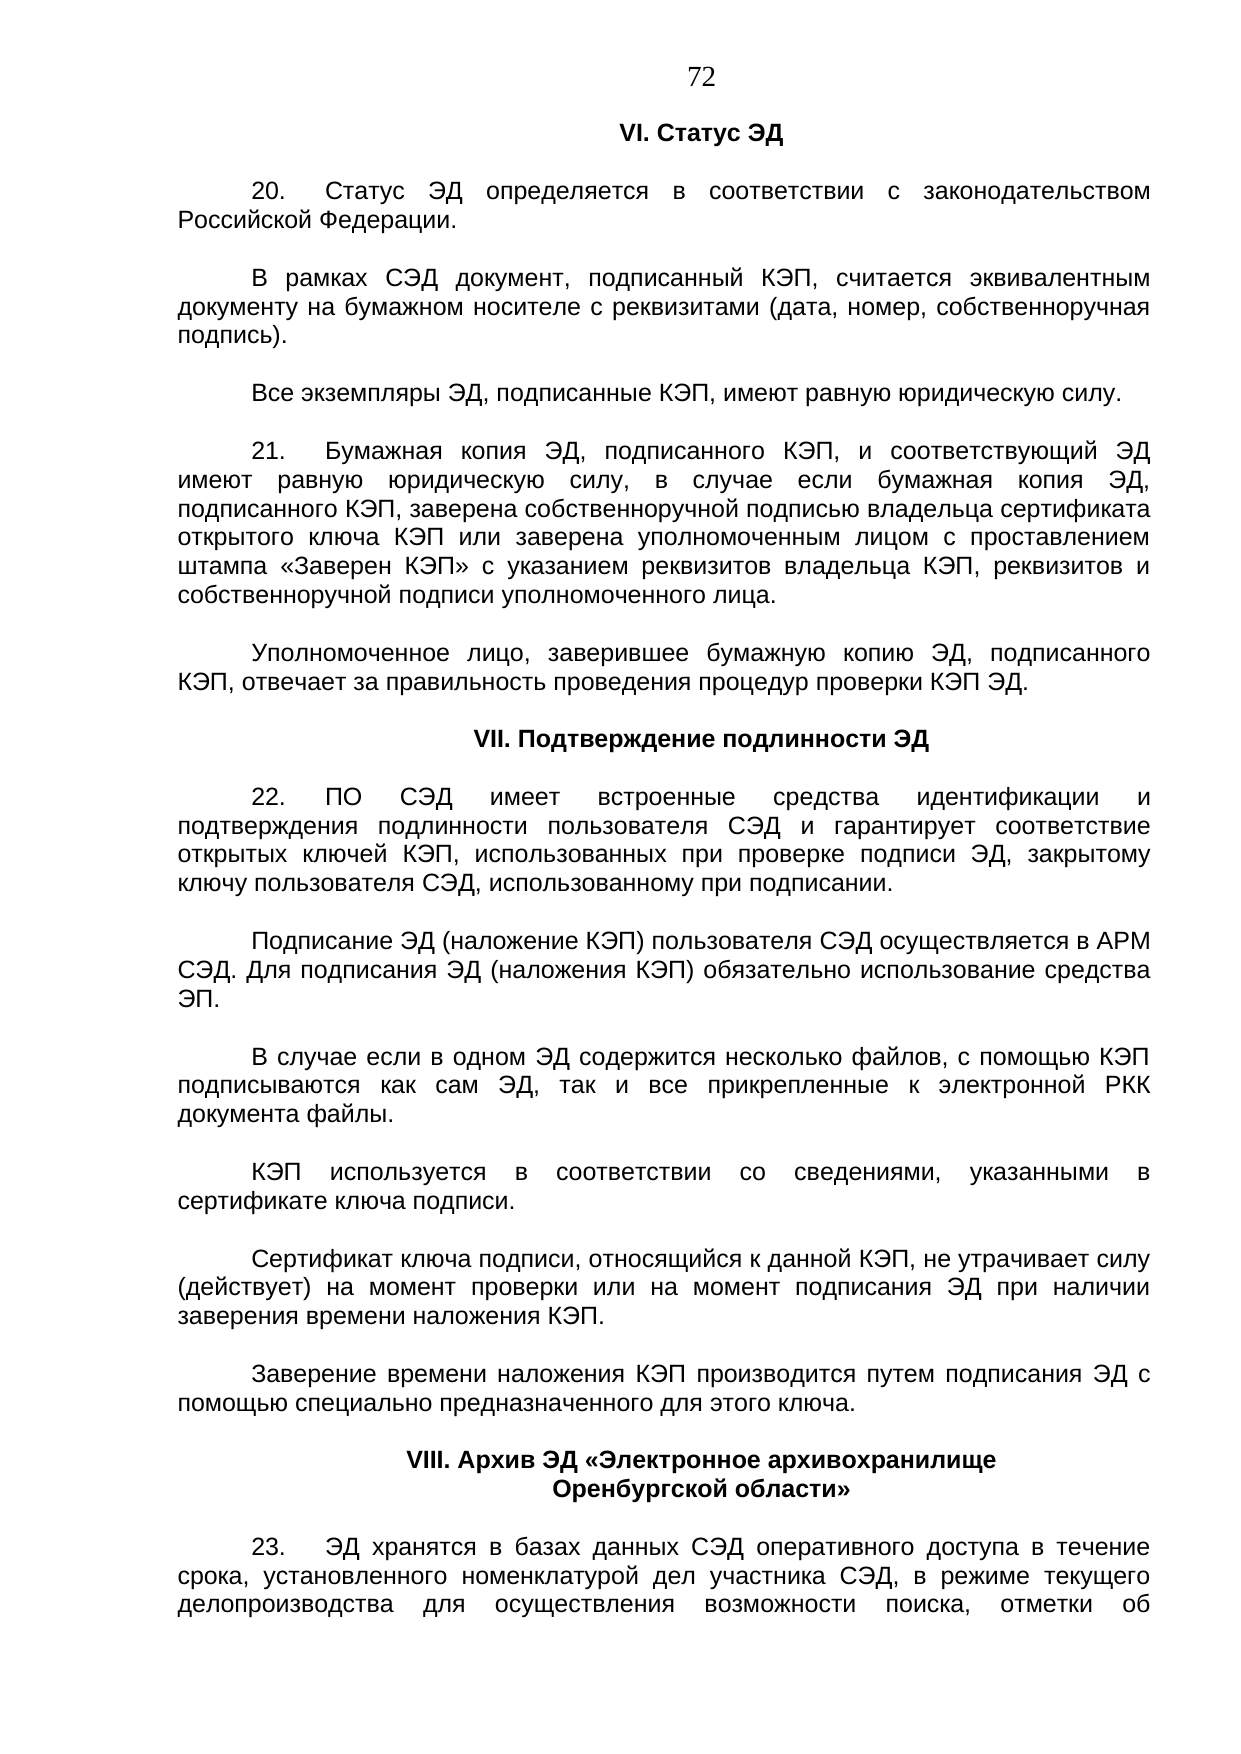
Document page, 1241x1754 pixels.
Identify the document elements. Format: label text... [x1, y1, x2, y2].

text Все экземпляры ЭД, подписанные КЭП, имеют равную юридическую силу. [177, 378, 1152, 407]
title VIII. Архив ЭД «Электронное архивохранилище [177, 1445, 1152, 1474]
text Подписание ЭД (наложение КЭП) пользователя СЭД осуществляется в АРМ СЭД. Для подписания ЭД (наложения КЭП) обязательно использование средства ЭП. [177, 926, 1152, 1012]
title Оренбургской области» [177, 1474, 1152, 1503]
text В рамках СЭД документ, подписанный КЭП, считается эквивалентным документу на бумажном носителе с реквизитами (дата, номер, собственноручная подпись). [177, 263, 1152, 349]
title VII. Подтверждение подлинности ЭД [177, 724, 1152, 753]
text В случае если в одном ЭД содержится несколько файлов, с помощью КЭП подписываются как сам ЭД, так и все прикрепленные к электронной РКК документа файлы. [177, 1041, 1152, 1128]
list Статус ЭД определяется в соответствии с законодательством Российской Федерации. [177, 176, 1152, 233]
text Уполномоченное лицо, заверившее бумажную копию ЭД, подписанного КЭП, отвечает за правильность проведения процедур проверки КЭП ЭД. [177, 638, 1152, 695]
text Сертификат ключа подписи, относящийся к данной КЭП, не утрачивает силу (действует) на момент проверки или на момент подписания ЭД при наличии заверения времени наложения КЭП. [177, 1243, 1152, 1330]
text Заверение времени наложения КЭП производится путем подписания ЭД с помощью специально предназначенного для этого ключа. [177, 1359, 1152, 1416]
list Бумажная копия ЭД, подписанного КЭП, и соответствующий ЭД имеют равную юридическую силу, в случае если бумажная копия ЭД, подписанного КЭП, заверена собственноручной подписью владельца сертификата открытого ключа КЭП или заверена уполномоченным лицом с проставлением штампа «Заверен КЭП» с указанием реквизитов владельца КЭП, реквизитов и собственноручной подписи уполномоченного лица. [177, 436, 1152, 608]
text КЭП используется в соответствии со сведениями, указанными в сертификате ключа подписи. [177, 1157, 1152, 1214]
title VI. Статус ЭД [177, 118, 1152, 147]
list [177, 1532, 1152, 1618]
list ПО СЭД имеет встроенные средства идентификации и подтверждения подлинности пользователя СЭД и гарантирует соответствие открытых ключей КЭП, использованных при проверке подписи ЭД, закрытому ключу пользователя СЭД, использованному при подписании. [177, 782, 1152, 897]
